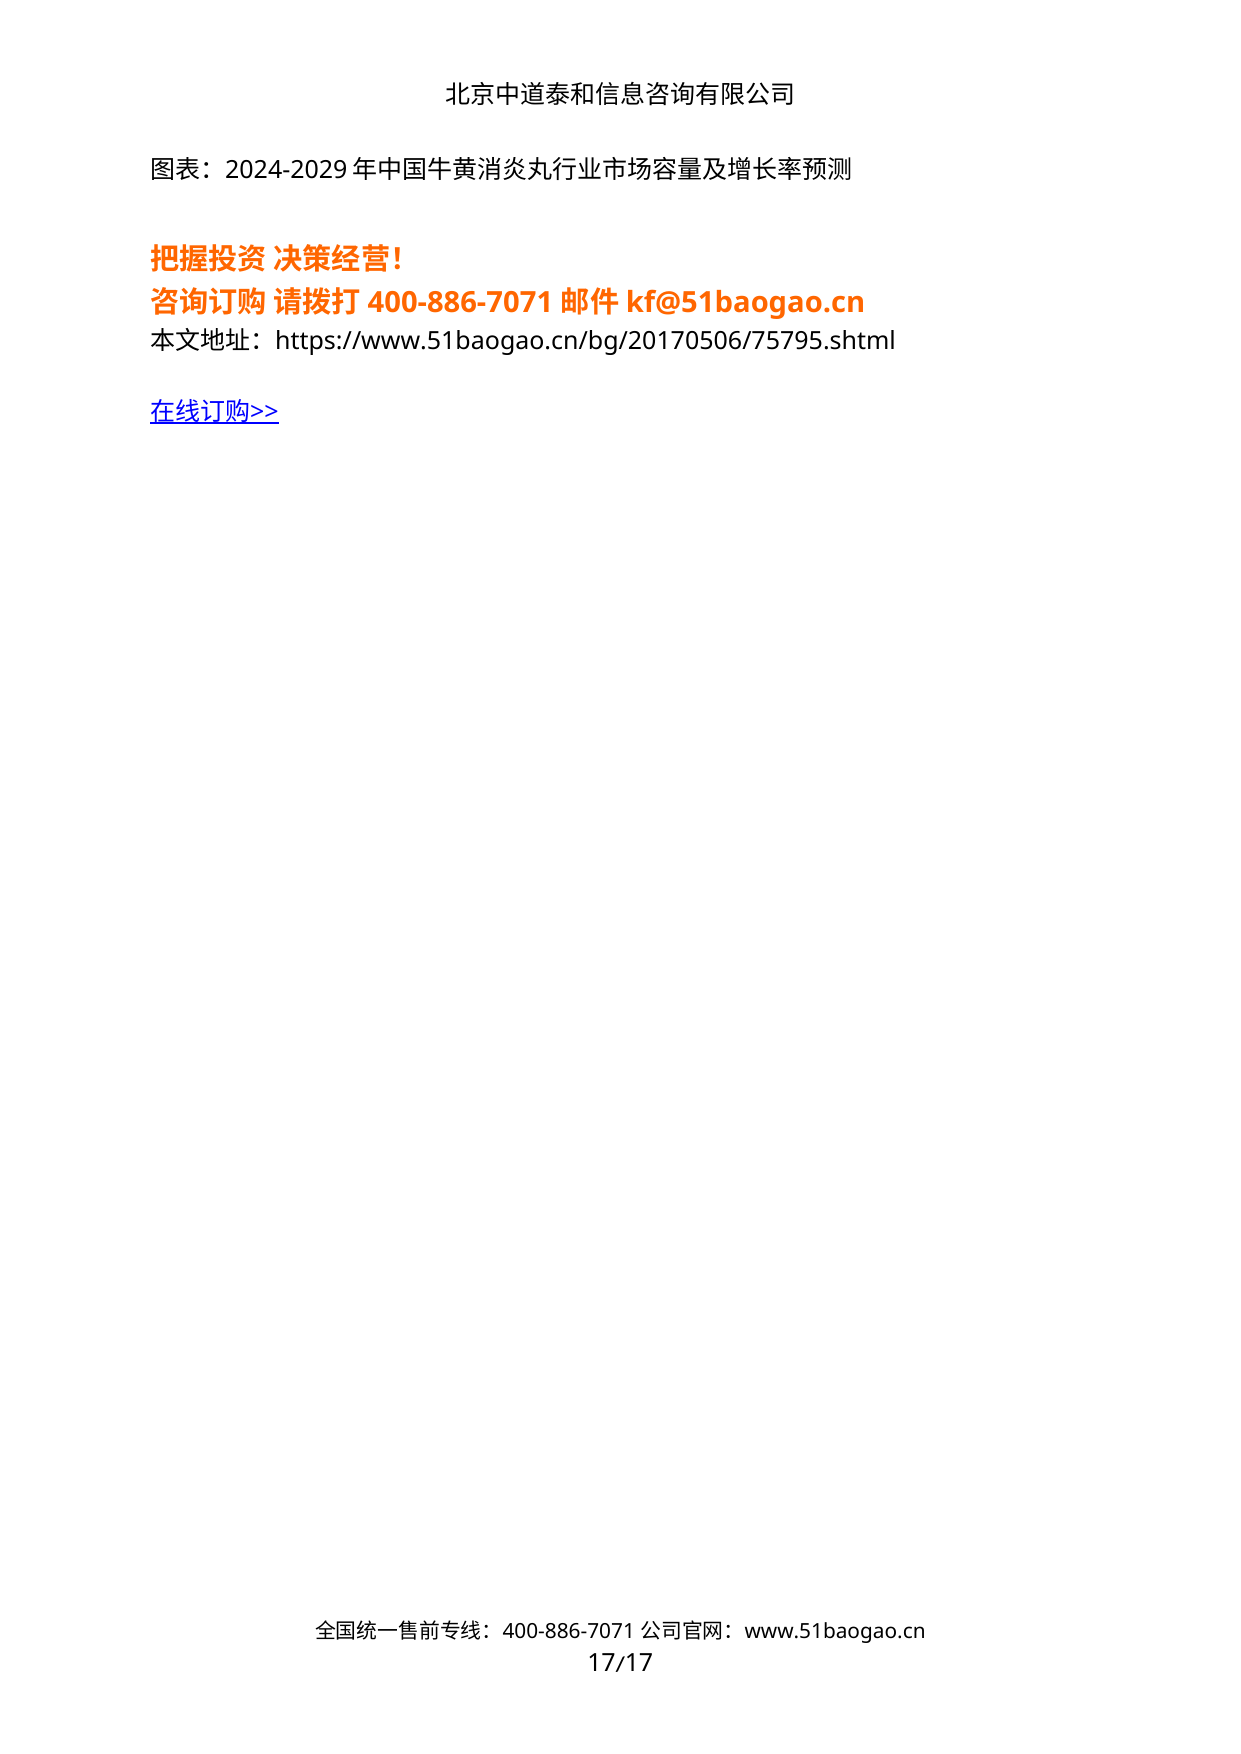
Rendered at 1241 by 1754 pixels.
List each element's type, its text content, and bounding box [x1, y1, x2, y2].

text 在线订购>> [150, 357, 1090, 427]
text 图表：2024-2029年中国牛黄消炎丸行业市场容量及增长率预测 [150, 150, 1090, 186]
text 把握投资 决策经营！咨询订购 请拨打 400-886-7071 邮件 kf@51baogao.cn本文地址：https://www.51baogao.cn/bg/20170506/75795.shtml [150, 202, 1090, 357]
